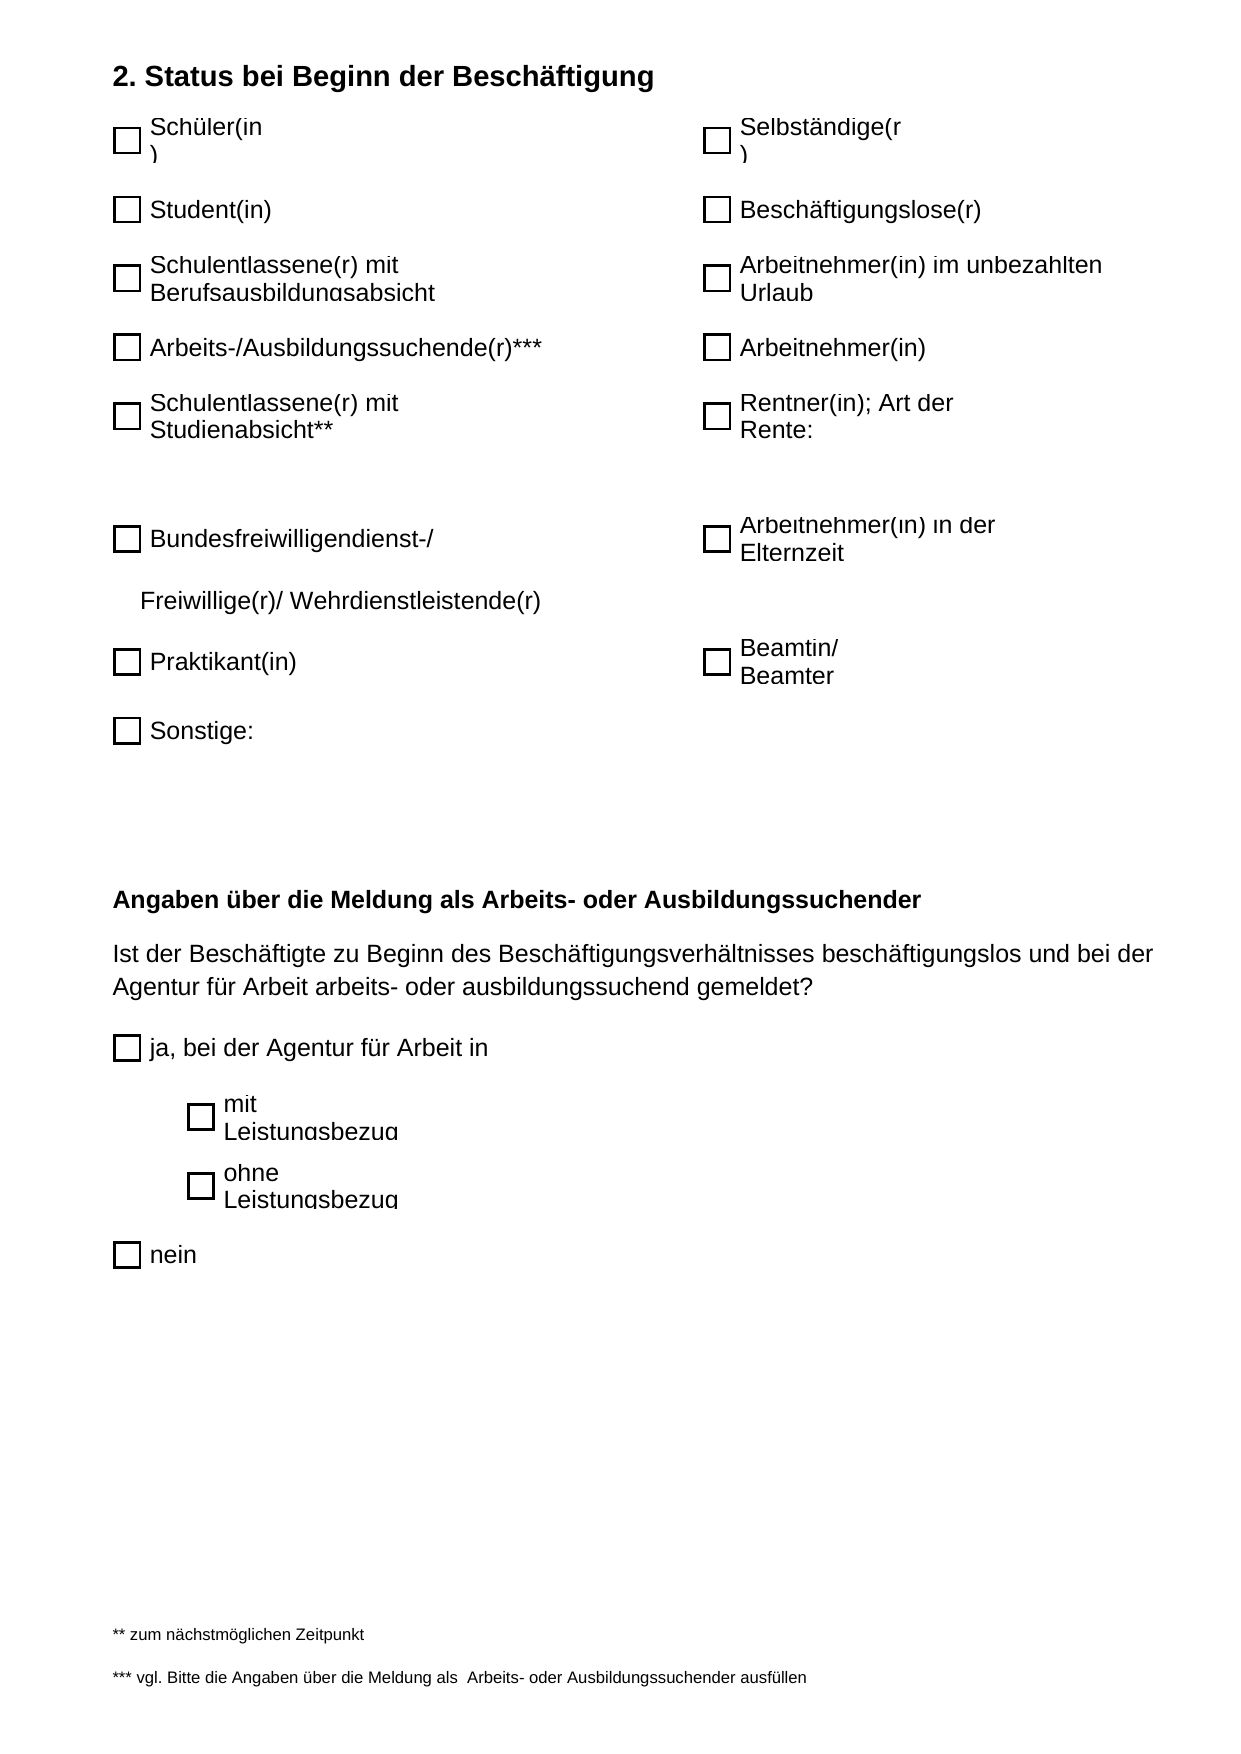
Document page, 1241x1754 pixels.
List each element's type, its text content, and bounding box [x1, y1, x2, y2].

text *** vgl. Bitte die Angaben über die Meldung als Arbeits- oder Ausbildungssuchender ausfüllen [112, 1668, 1228, 1687]
text Angaben über die Meldung als Arbeits- oder Ausbildungssuchender [112, 886, 1228, 914]
text 2. Status bei Beginn der Beschäftigung [112, 59, 1228, 93]
text Ist der Beschäftigte zu Beginn des Beschäftigungsverhältnisses beschäftigungslos und bei der Agentur für Arbeit arbeits- oder ausbildungssuchend gemeldet? [112, 939, 1228, 1001]
text Freiwillige(r)/ Wehrdienstleistende(r) [112, 586, 1228, 615]
text ** zum nächstmöglichen Zeitpunkt [112, 1625, 1228, 1644]
